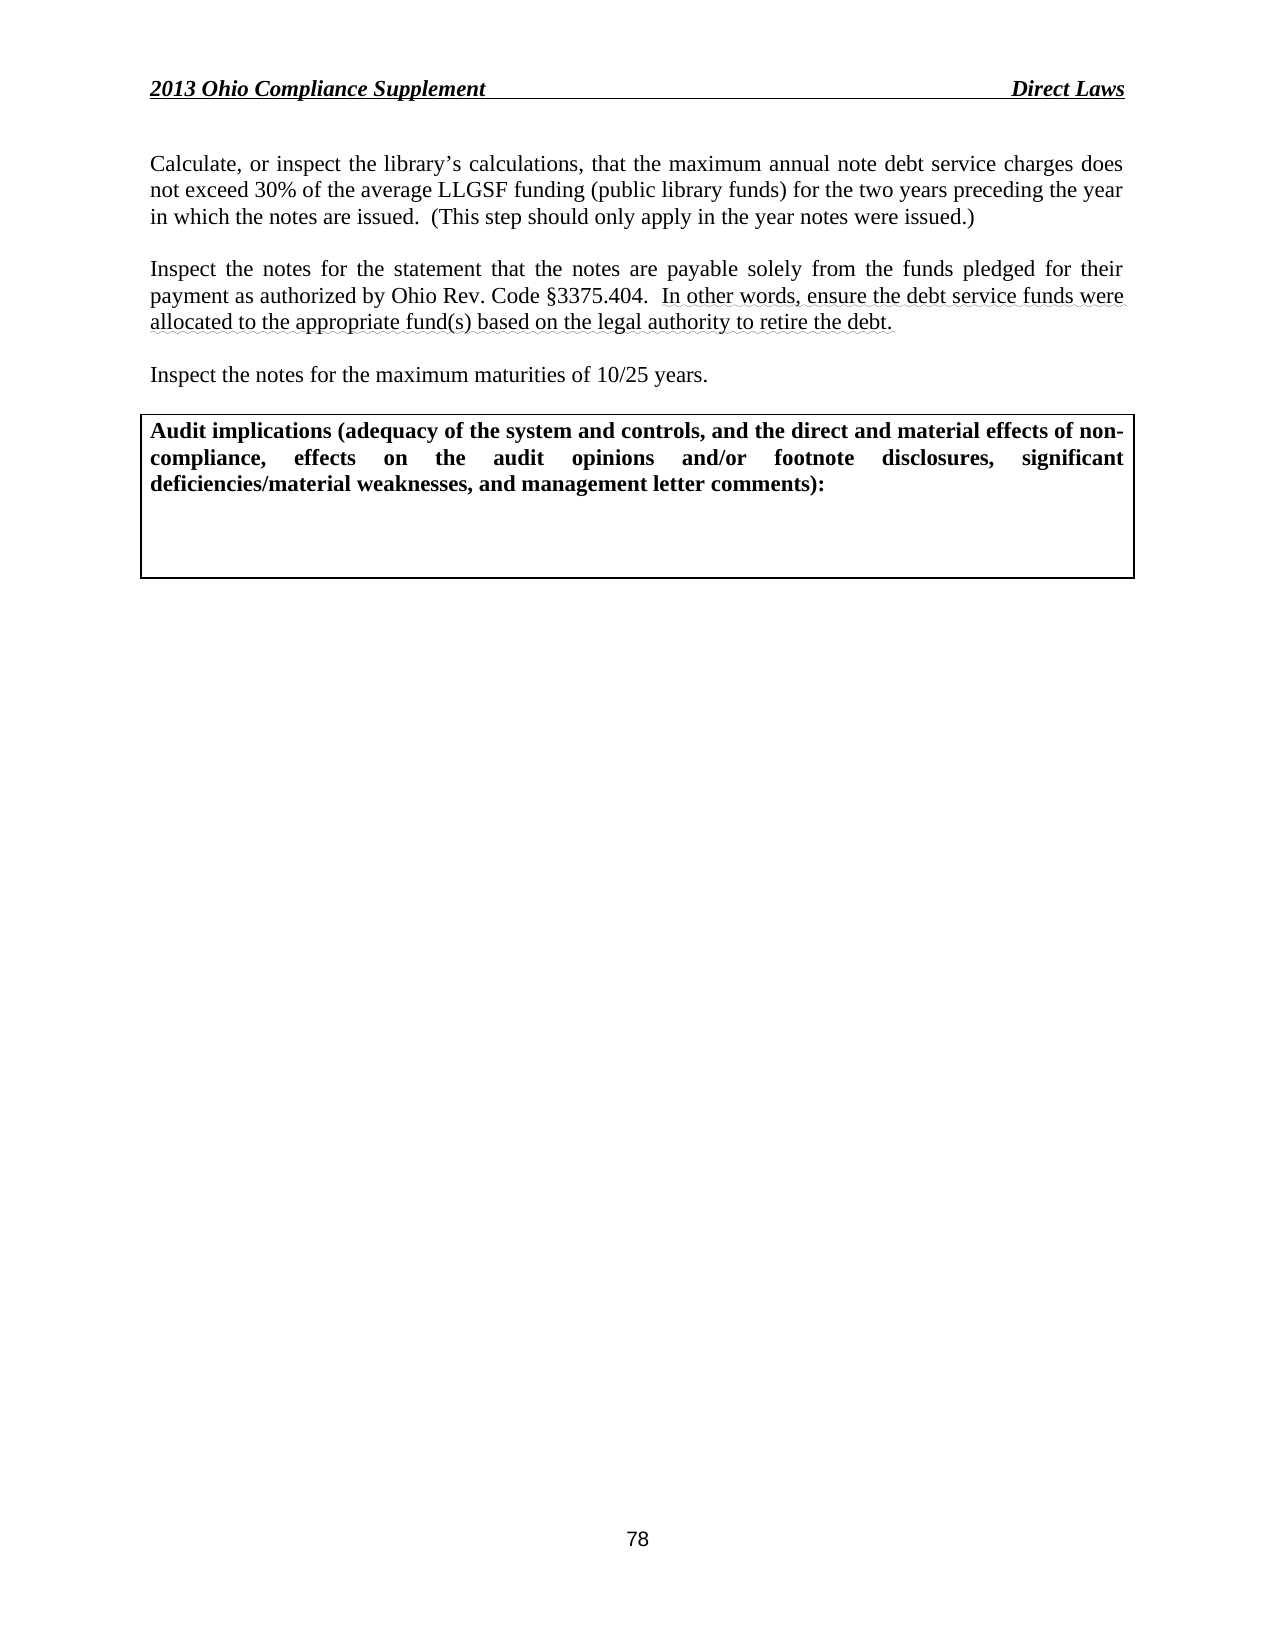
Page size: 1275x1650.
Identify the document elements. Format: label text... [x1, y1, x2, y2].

text Calculate, or inspect the library’s calculations, that the maximum annual note debt service charges does not exceed 30% of the average LLGSF funding (public library funds) for the two years preceding the year in which the notes are issued. (This step should only apply in the year notes were issued.) [150, 150, 1125, 229]
text Audit implications (adequacy of the system and controls, and the direct and material effects of non-compliance, effects on the audit opinions and/or footnote disclosures, significant deficiencies/material weaknesses, and management letter comments): [142, 415, 1133, 496]
text Inspect the notes for the maximum maturities of 10/25 years. [150, 361, 1125, 387]
text Inspect the notes for the statement that the notes are payable solely from the funds pledged for their payment as authorized by Ohio Rev. Code §3375.404. In other words, ensure the debt service funds were allocated to the appropriate fund(s) based on the legal authority to retire the debt. [150, 255, 1125, 334]
